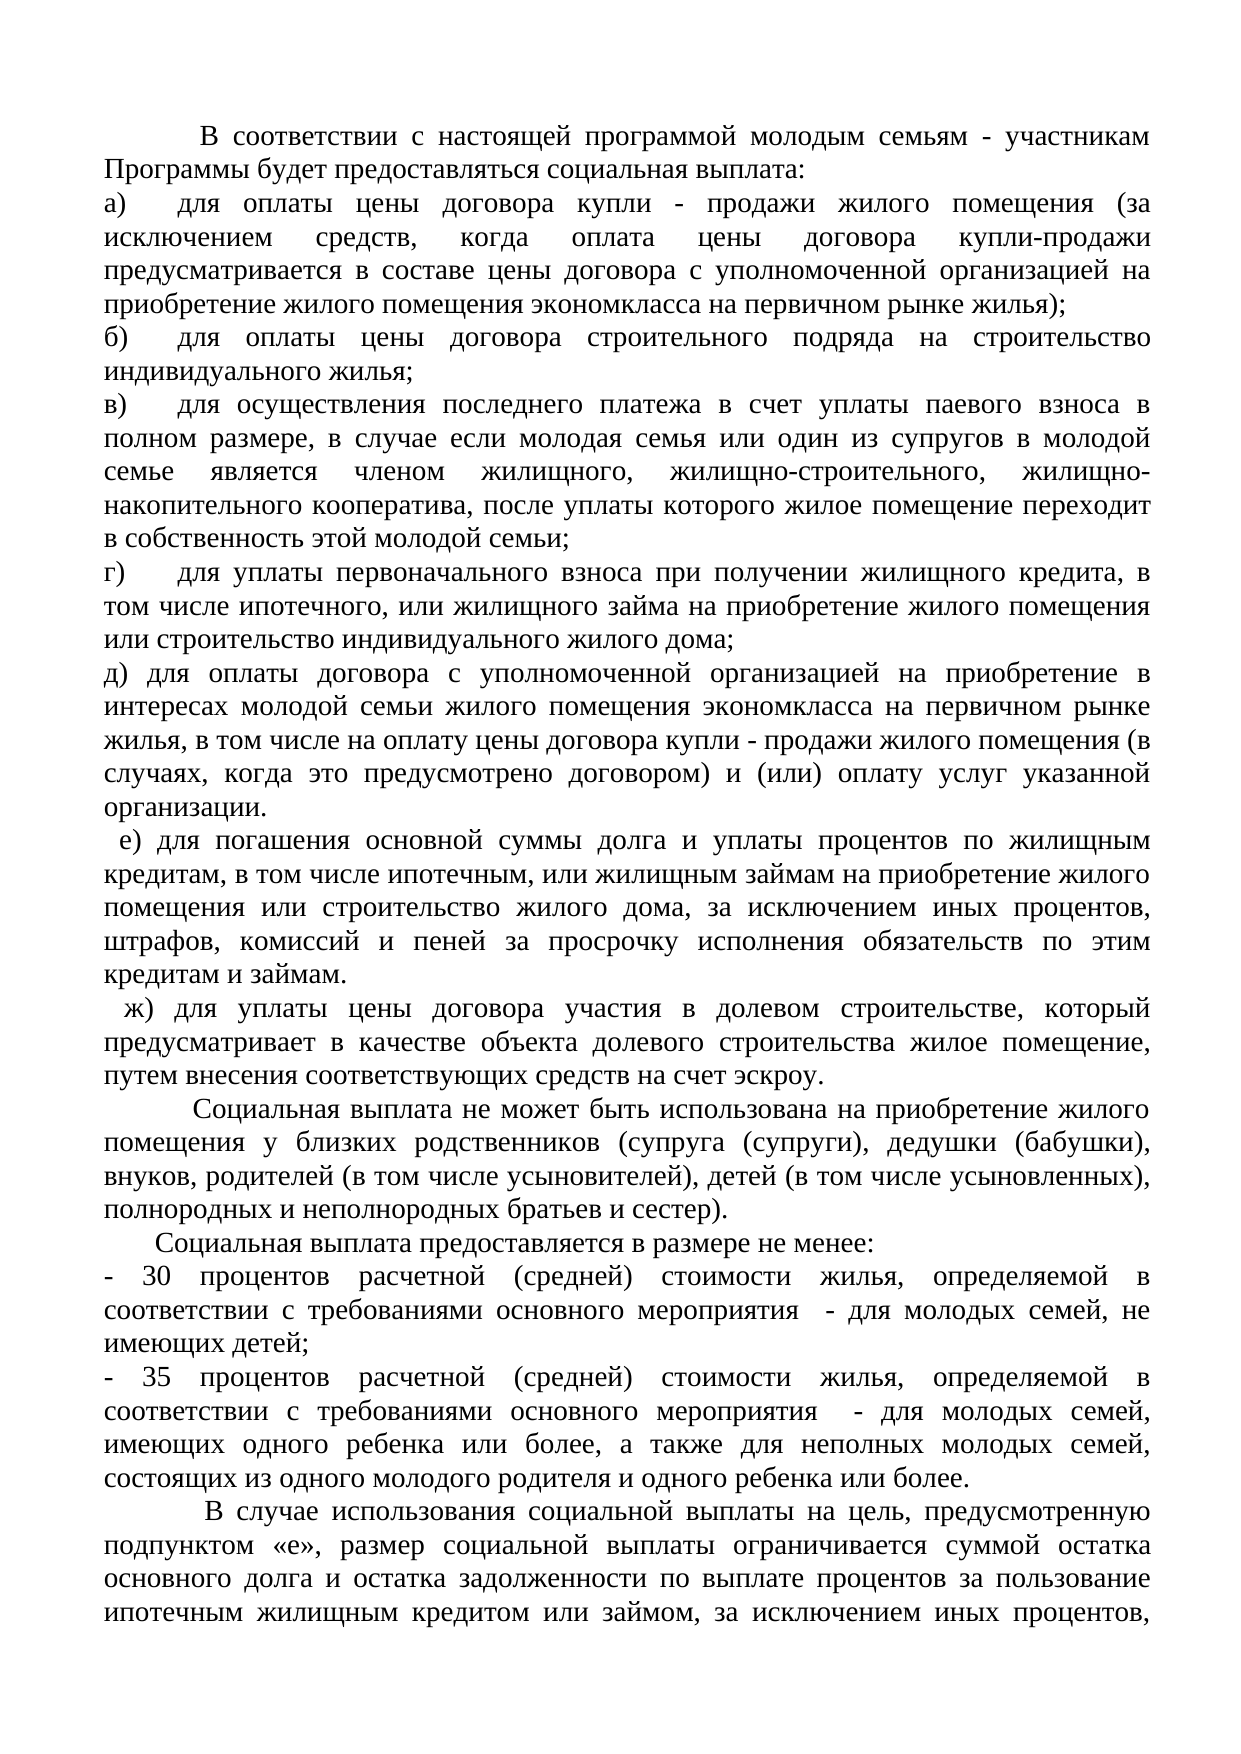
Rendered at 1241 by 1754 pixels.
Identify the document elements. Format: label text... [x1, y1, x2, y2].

text д) для оплаты договора с уполномоченной организацией на приобретение в интересах молодой семьи жилого помещения экономкласса на первичном рынке жилья, в том числе на оплату цены договора купли - продажи жилого помещения (в случаях, когда это предусмотрено договором) и (или) оплату услуг указанной организации. [103, 655, 1152, 822]
text - 30 процентов расчетной (средней) стоимости жилья, определяемой в соответствии с требованиями основного мероприятия - для молодых семей, не имеющих детей; [103, 1258, 1152, 1359]
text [103, 1493, 1152, 1627]
text г) для уплаты первоначального взноса при получении жилищного кредита, в том числе ипотечного, или жилищного займа на приобретение жилого помещения или строительство индивидуального жилого дома; [103, 554, 1152, 655]
text б) для оплаты цены договора строительного подряда на строительство индивидуального жилья; [103, 319, 1152, 386]
text Социальная выплата не может быть использована на приобретение жилого помещения у близких родственников (супруга (супруги), дедушки (бабушки), внуков, родителей (в том числе усыновителей), детей (в том числе усыновленных), полнородных и неполнородных братьев и сестер). [103, 1091, 1152, 1225]
text в) для осуществления последнего платежа в счет уплаты паевого взноса в полном размере, в случае если молодая семья или один из супругов в молодой семье является членом жилищного, жилищно-строительного, жилищно-накопительного кооператива, после уплаты которого жилое помещение переходит в собственность этой молодой семьи; [103, 386, 1152, 554]
text ж) для уплаты цены договора участия в долевом строительстве, который предусматривает в качестве объекта долевого строительства жилое помещение, путем внесения соответствующих средств на счет эскроу. [103, 990, 1152, 1091]
text Социальная выплата предоставляется в размере не менее: [103, 1225, 1152, 1258]
text е) для погашения основной суммы долга и уплаты процентов по жилищным кредитам, в том числе ипотечным, или жилищным займам на приобретение жилого помещения или строительство жилого дома, за исключением иных процентов, штрафов, комиссий и пеней за просрочку исполнения обязательств по этим кредитам и займам. [103, 822, 1152, 990]
text а) для оплаты цены договора купли - продажи жилого помещения (за исключением средств, когда оплата цены договора купли-продажи предусматривается в составе цены договора с уполномоченной организацией на приобретение жилого помещения экономкласса на первичном рынке жилья); [103, 185, 1152, 319]
text - 35 процентов расчетной (средней) стоимости жилья, определяемой в соответствии с требованиями основного мероприятия - для молодых семей, имеющих одного ребенка или более, а также для неполных молодых семей, состоящих из одного молодого родителя и одного ребенка или более. [103, 1359, 1152, 1493]
text В соответствии с настоящей программой молодым семьям - участникам Программы будет предоставляться социальная выплата: [103, 118, 1152, 185]
